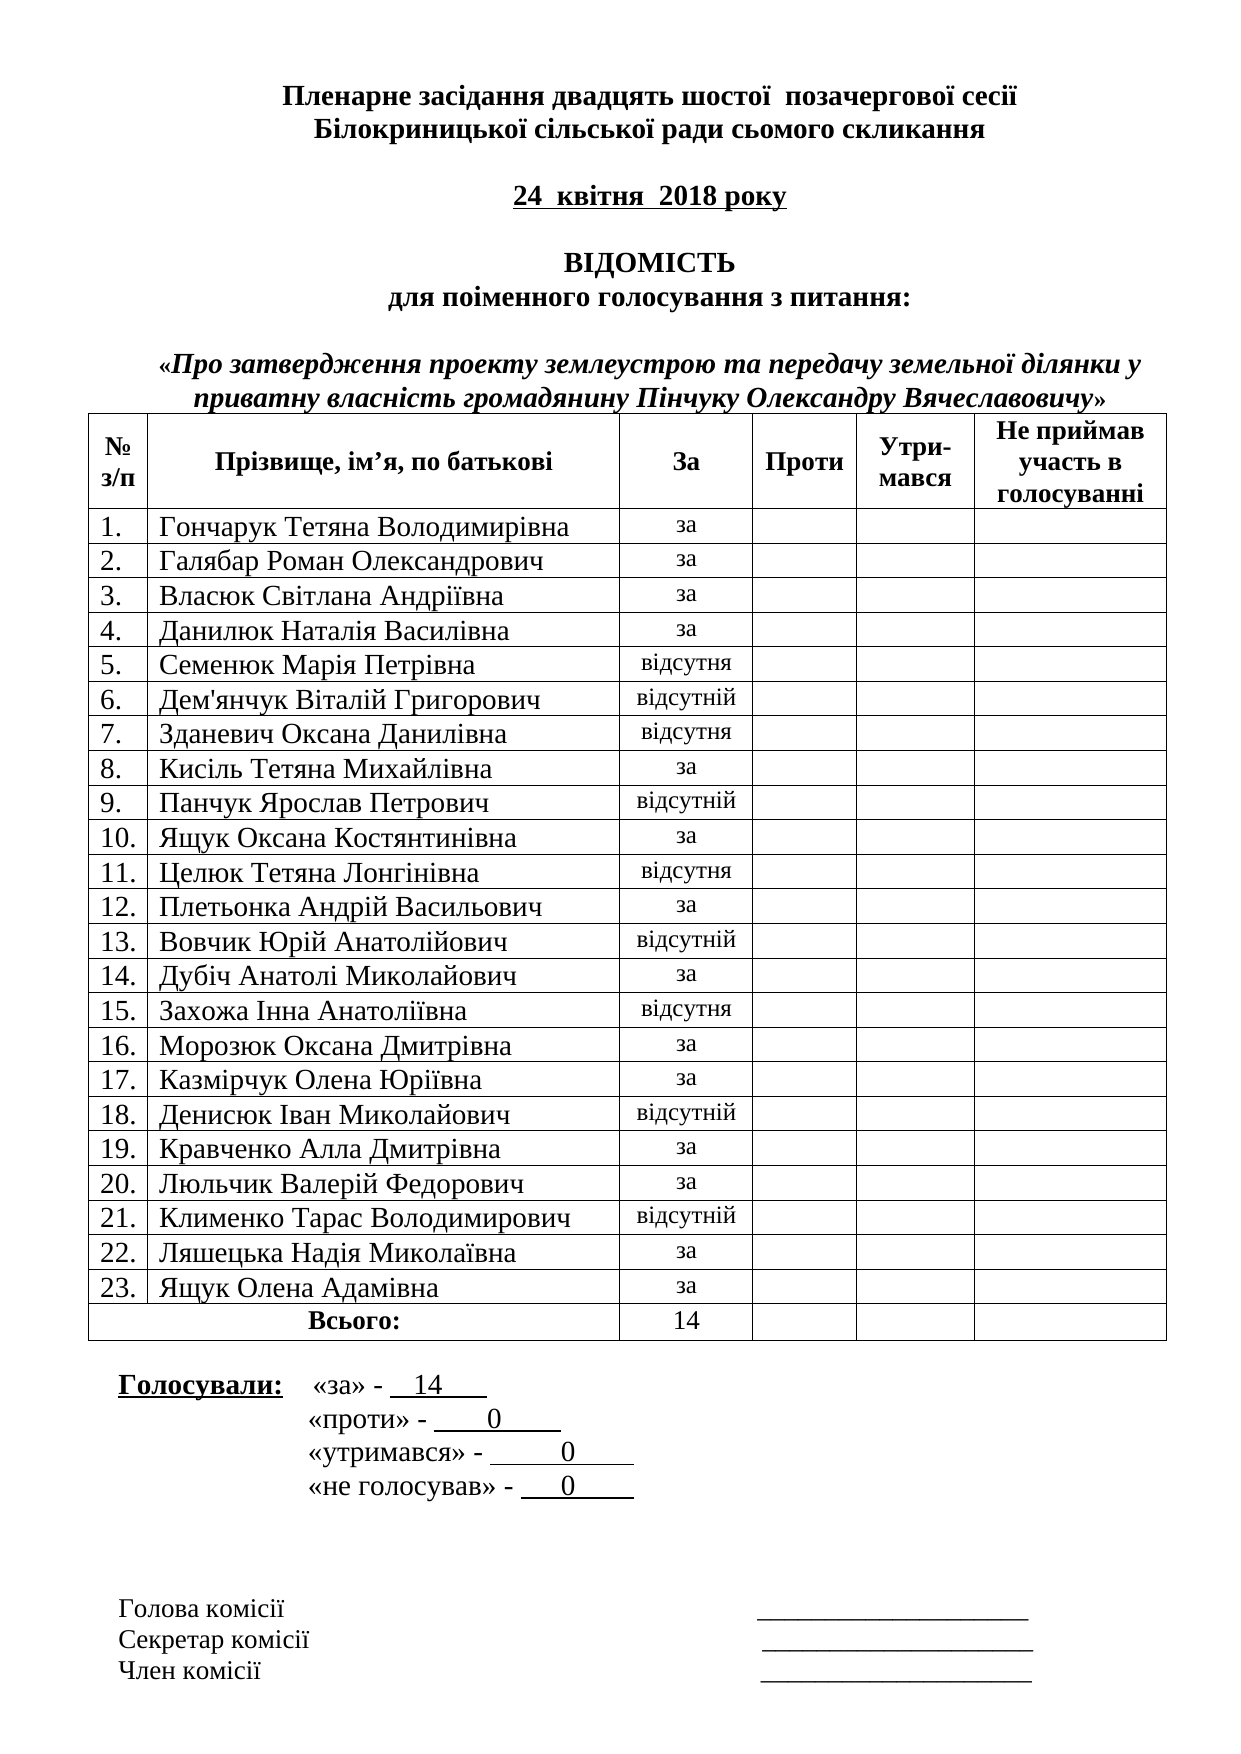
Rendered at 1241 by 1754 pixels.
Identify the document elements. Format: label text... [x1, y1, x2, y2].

table_cell [753, 1166, 856, 1199]
table_cell [753, 1028, 856, 1061]
table_cell за [620, 1166, 752, 1199]
table_cell відсутня [620, 716, 752, 750]
table_cell [753, 959, 856, 992]
table_cell відсутня [620, 993, 752, 1027]
table_cell [857, 716, 974, 750]
table_cell Морозюк Оксана Дмитрівна [148, 1028, 619, 1061]
table_cell [857, 889, 974, 923]
table_cell Люльчик Валерій Федорович [148, 1166, 619, 1199]
table_cell Зданевич Оксана Данилівна [148, 716, 619, 750]
text «проти» - 0 [118, 1401, 1181, 1434]
table_header Не приймав участь в голосуванні [975, 414, 1166, 508]
table_cell [975, 786, 1166, 819]
text Член комісії ____________________ [118, 1654, 1181, 1686]
table_cell відсутній [620, 786, 752, 819]
table_cell [753, 716, 856, 750]
table_cell 11. [89, 855, 147, 888]
table_cell [975, 544, 1166, 577]
table_cell за [620, 820, 752, 854]
table_cell 9. [89, 786, 147, 819]
table_cell Дем'янчук Віталій Григорович [148, 682, 619, 715]
table_cell 16. [89, 1028, 147, 1061]
table_cell Данилюк Наталія Василівна [148, 613, 619, 646]
table_cell [753, 751, 856, 784]
table_cell за [620, 889, 752, 923]
table_cell Гончарук Тетяна Володимирівна [148, 509, 619, 542]
table_cell 14 [620, 1304, 752, 1340]
table_cell [975, 855, 1166, 888]
table_cell [857, 544, 974, 577]
table_cell [975, 889, 1166, 923]
table_cell Ящук Олена Адамівна [148, 1270, 619, 1303]
text Пленарне засідання двадцять шостої позачергової сесії [118, 78, 1181, 111]
table_cell 21. [89, 1201, 147, 1234]
table_cell [857, 1201, 974, 1234]
table_cell Захожа Інна Анатоліївна [148, 993, 619, 1027]
table_cell 1. [89, 509, 147, 542]
table_cell 4. [89, 613, 147, 646]
table_cell Плетьонка Андрій Васильович [148, 889, 619, 923]
table_cell за [620, 1131, 752, 1165]
table_cell [857, 1166, 974, 1199]
table_cell [857, 613, 974, 646]
table_cell за [620, 1270, 752, 1303]
table_cell [975, 1235, 1166, 1269]
table_cell [857, 993, 974, 1027]
table_cell за [620, 544, 752, 577]
table_cell [753, 1062, 856, 1096]
table_cell [975, 647, 1166, 681]
text Голова комісії ____________________ [118, 1592, 1181, 1623]
table_cell [975, 820, 1166, 854]
table_cell [975, 1201, 1166, 1234]
table_cell за [620, 509, 752, 542]
table_cell за [620, 578, 752, 612]
table_cell [753, 647, 856, 681]
table_cell [753, 613, 856, 646]
table_header Проти [753, 414, 856, 508]
table_cell [975, 1270, 1166, 1303]
table_cell [975, 509, 1166, 542]
table_cell 13. [89, 924, 147, 957]
table_cell [753, 855, 856, 888]
text 24 квітня 2018 року [118, 178, 1181, 212]
table_cell Целюк Тетяна Лонгінівна [148, 855, 619, 888]
table_cell Кравченко Алла Дмитрівна [148, 1131, 619, 1165]
table_cell за [620, 1235, 752, 1269]
table_cell відсутня [620, 647, 752, 681]
text «утримався» - 0 [118, 1434, 1181, 1468]
table_cell Галябар Роман Олександрович [148, 544, 619, 577]
table_cell [753, 1235, 856, 1269]
table_cell [975, 578, 1166, 612]
table_cell [975, 1097, 1166, 1130]
table_header № з/п [89, 414, 147, 508]
text «Про затвердження проекту землеустрою та передачу земельної ділянки у приватну власність громадянину Пінчуку Олександру Вячеславовичу» [118, 346, 1181, 413]
table_cell [975, 993, 1166, 1027]
table_cell Власюк Світлана Андріївна [148, 578, 619, 612]
table_cell відсутній [620, 682, 752, 715]
table_cell [753, 1304, 856, 1340]
table_cell 12. [89, 889, 147, 923]
table_cell відсутній [620, 1201, 752, 1234]
text для поіменного голосування з питання: [118, 279, 1181, 313]
table_cell 20. [89, 1166, 147, 1199]
table_header Прізвище, ім’я, по батькові [148, 414, 619, 508]
table_cell [857, 682, 974, 715]
table_cell [975, 959, 1166, 992]
table_cell [857, 924, 974, 957]
table_cell [857, 1270, 974, 1303]
table_cell [753, 682, 856, 715]
table_header Утри-мався [857, 414, 974, 508]
table_cell 10. [89, 820, 147, 854]
table_cell Клименко Тарас Володимирович [148, 1201, 619, 1234]
table_cell Ящук Оксана Костянтинівна [148, 820, 619, 854]
table_cell 3. [89, 578, 147, 612]
text ВІДОМІСТЬ [118, 212, 1181, 279]
table_cell за [620, 1028, 752, 1061]
table_cell [857, 855, 974, 888]
table_cell Семенюк Марія Петрівна [148, 647, 619, 681]
table_cell [753, 1270, 856, 1303]
table_cell [857, 1062, 974, 1096]
table_cell [857, 786, 974, 819]
table_cell 6. [89, 682, 147, 715]
table_cell [975, 751, 1166, 784]
table_cell [975, 682, 1166, 715]
text Голосували: «за» - 14 [118, 1367, 1181, 1401]
table_cell [857, 1235, 974, 1269]
table_cell Кисіль Тетяна Михайлівна [148, 751, 619, 784]
table_cell 5. [89, 647, 147, 681]
table_cell [975, 924, 1166, 957]
table_cell [857, 1304, 974, 1340]
table_cell [857, 647, 974, 681]
table_cell відсутня [620, 855, 752, 888]
table_cell 22. [89, 1235, 147, 1269]
table_cell 8. [89, 751, 147, 784]
table_cell за [620, 959, 752, 992]
table_cell 15. [89, 993, 147, 1027]
table_cell [857, 509, 974, 542]
table_cell 18. [89, 1097, 147, 1130]
table_cell 7. [89, 716, 147, 750]
table_cell 23. [89, 1270, 147, 1303]
table_cell Всього: [89, 1304, 619, 1340]
table_cell [975, 716, 1166, 750]
table_cell Казмірчук Олена Юріївна [148, 1062, 619, 1096]
table_cell Ляшецька Надія Миколаївна [148, 1235, 619, 1269]
table_cell [857, 1131, 974, 1165]
table_cell [857, 820, 974, 854]
table_cell 19. [89, 1131, 147, 1165]
table_cell [975, 1062, 1166, 1096]
table_cell [753, 820, 856, 854]
table_cell Денисюк Іван Миколайович [148, 1097, 619, 1130]
table_cell [753, 924, 856, 957]
table_cell [753, 578, 856, 612]
table_cell відсутній [620, 924, 752, 957]
table_cell [753, 993, 856, 1027]
table_cell [857, 959, 974, 992]
table_cell Вовчик Юрій Анатолійович [148, 924, 619, 957]
table_cell за [620, 1062, 752, 1096]
table_cell [753, 544, 856, 577]
table_header За [620, 414, 752, 508]
table_cell [857, 1097, 974, 1130]
table_cell [753, 786, 856, 819]
table_cell [857, 1028, 974, 1061]
table_cell [753, 1201, 856, 1234]
text Секретар комісії ____________________ [118, 1623, 1181, 1654]
table_cell 17. [89, 1062, 147, 1096]
table_cell [975, 1131, 1166, 1165]
table_cell [753, 889, 856, 923]
table_cell [975, 1304, 1166, 1340]
table_cell [975, 1028, 1166, 1061]
table_cell відсутній [620, 1097, 752, 1130]
table_cell [753, 509, 856, 542]
table_cell 14. [89, 959, 147, 992]
table_cell [753, 1131, 856, 1165]
table_cell [975, 613, 1166, 646]
table_cell за [620, 751, 752, 784]
table_cell за [620, 613, 752, 646]
table_cell [753, 1097, 856, 1130]
text «не голосував» - 0 [118, 1468, 1181, 1502]
table_cell [975, 1166, 1166, 1199]
table_cell Дубіч Анатолі Миколайович [148, 959, 619, 992]
text Білокриницької сільської ради сьомого скликання [118, 111, 1181, 145]
table_cell [857, 578, 974, 612]
table_cell 2. [89, 544, 147, 577]
table_cell Панчук Ярослав Петрович [148, 786, 619, 819]
table_cell [857, 751, 974, 784]
